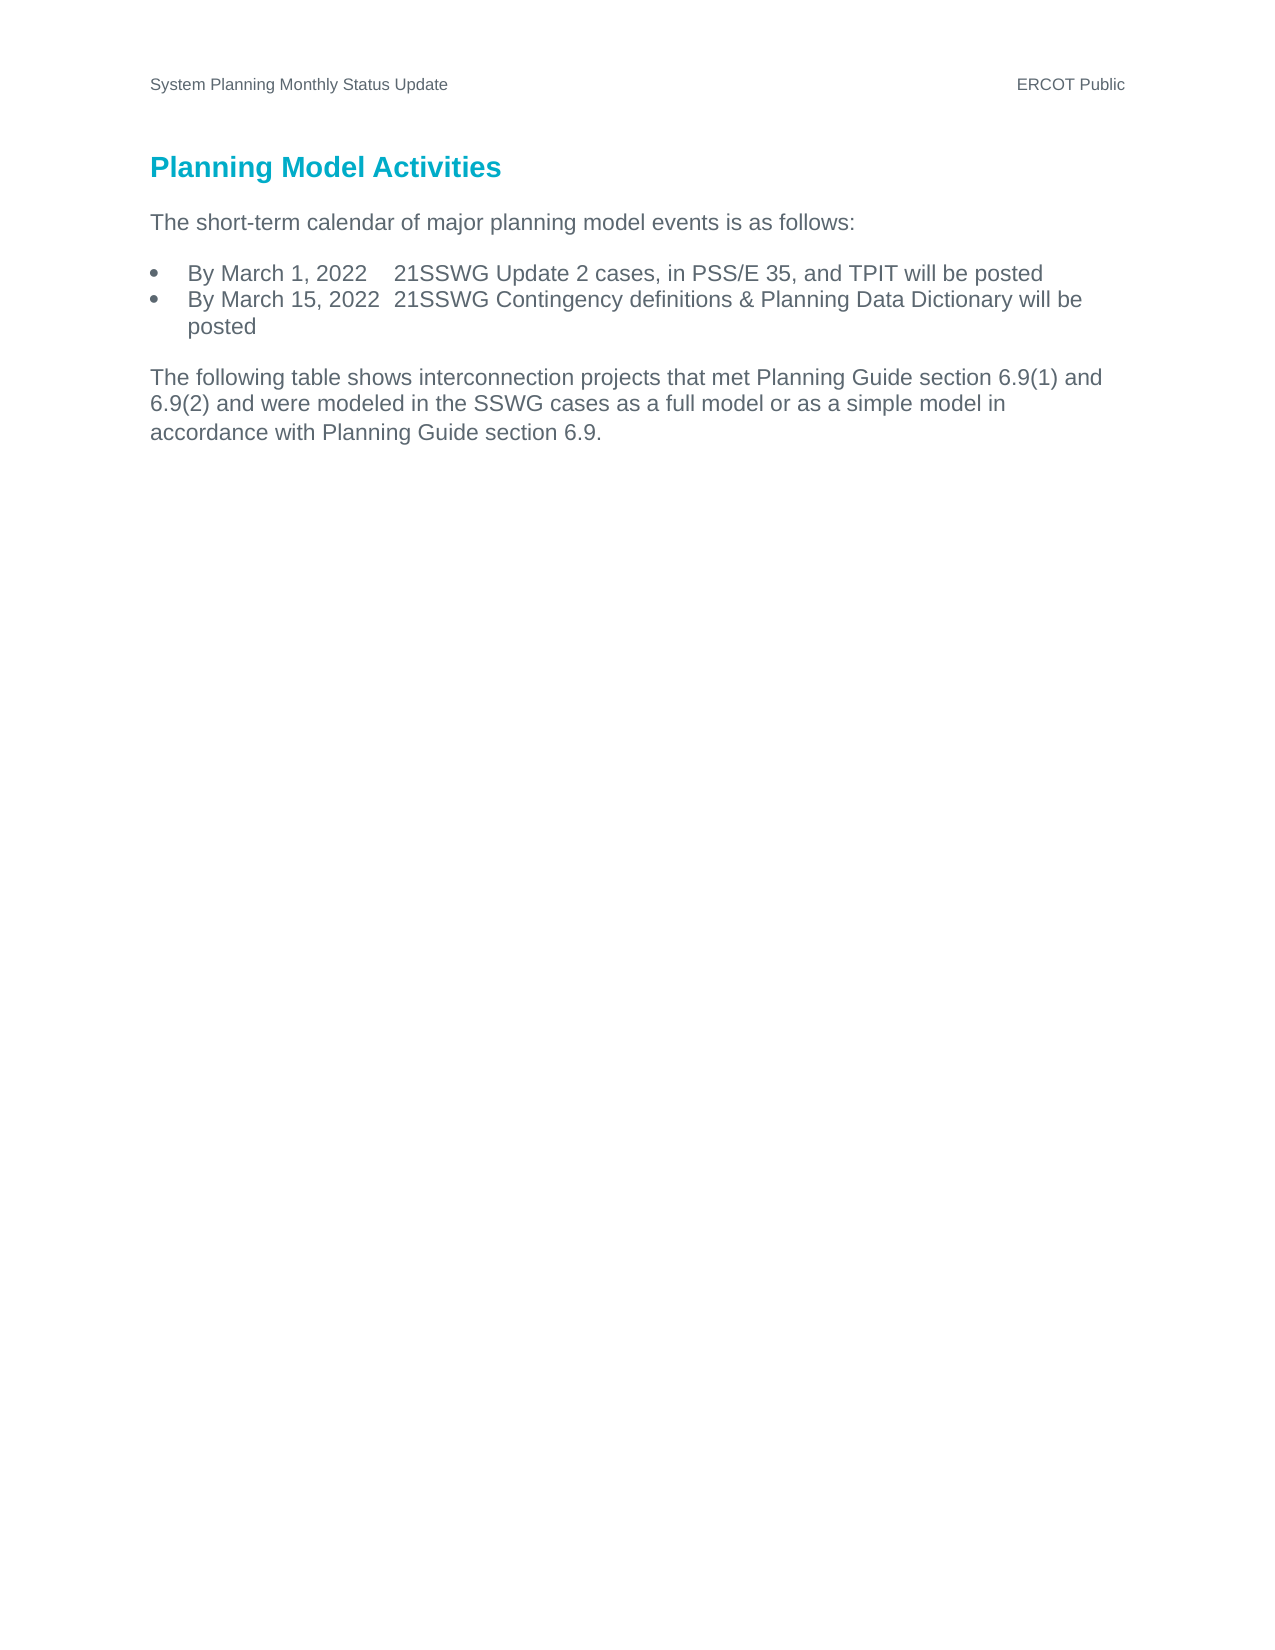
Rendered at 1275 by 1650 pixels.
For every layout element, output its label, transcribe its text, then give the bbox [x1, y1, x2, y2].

list By March 1, 2022 21SSWG Update 2 cases, in PSS/E 35, and TPIT will be posted [150, 260, 1125, 286]
text The short-term calendar of major planning model events is as follows: [150, 208, 1125, 235]
subtitle Planning Model Activities [150, 150, 1125, 183]
text The following table shows interconnection projects that met Planning Guide section 6.9(1) and 6.9(2) and were modeled in the SSWG cases as a full model or as a simple model in accordance with Planning Guide section 6.9. [150, 364, 1125, 445]
list By March 15, 2022 21SSWG Contingency definitions & Planning Data Dictionary will be posted [150, 286, 1125, 339]
